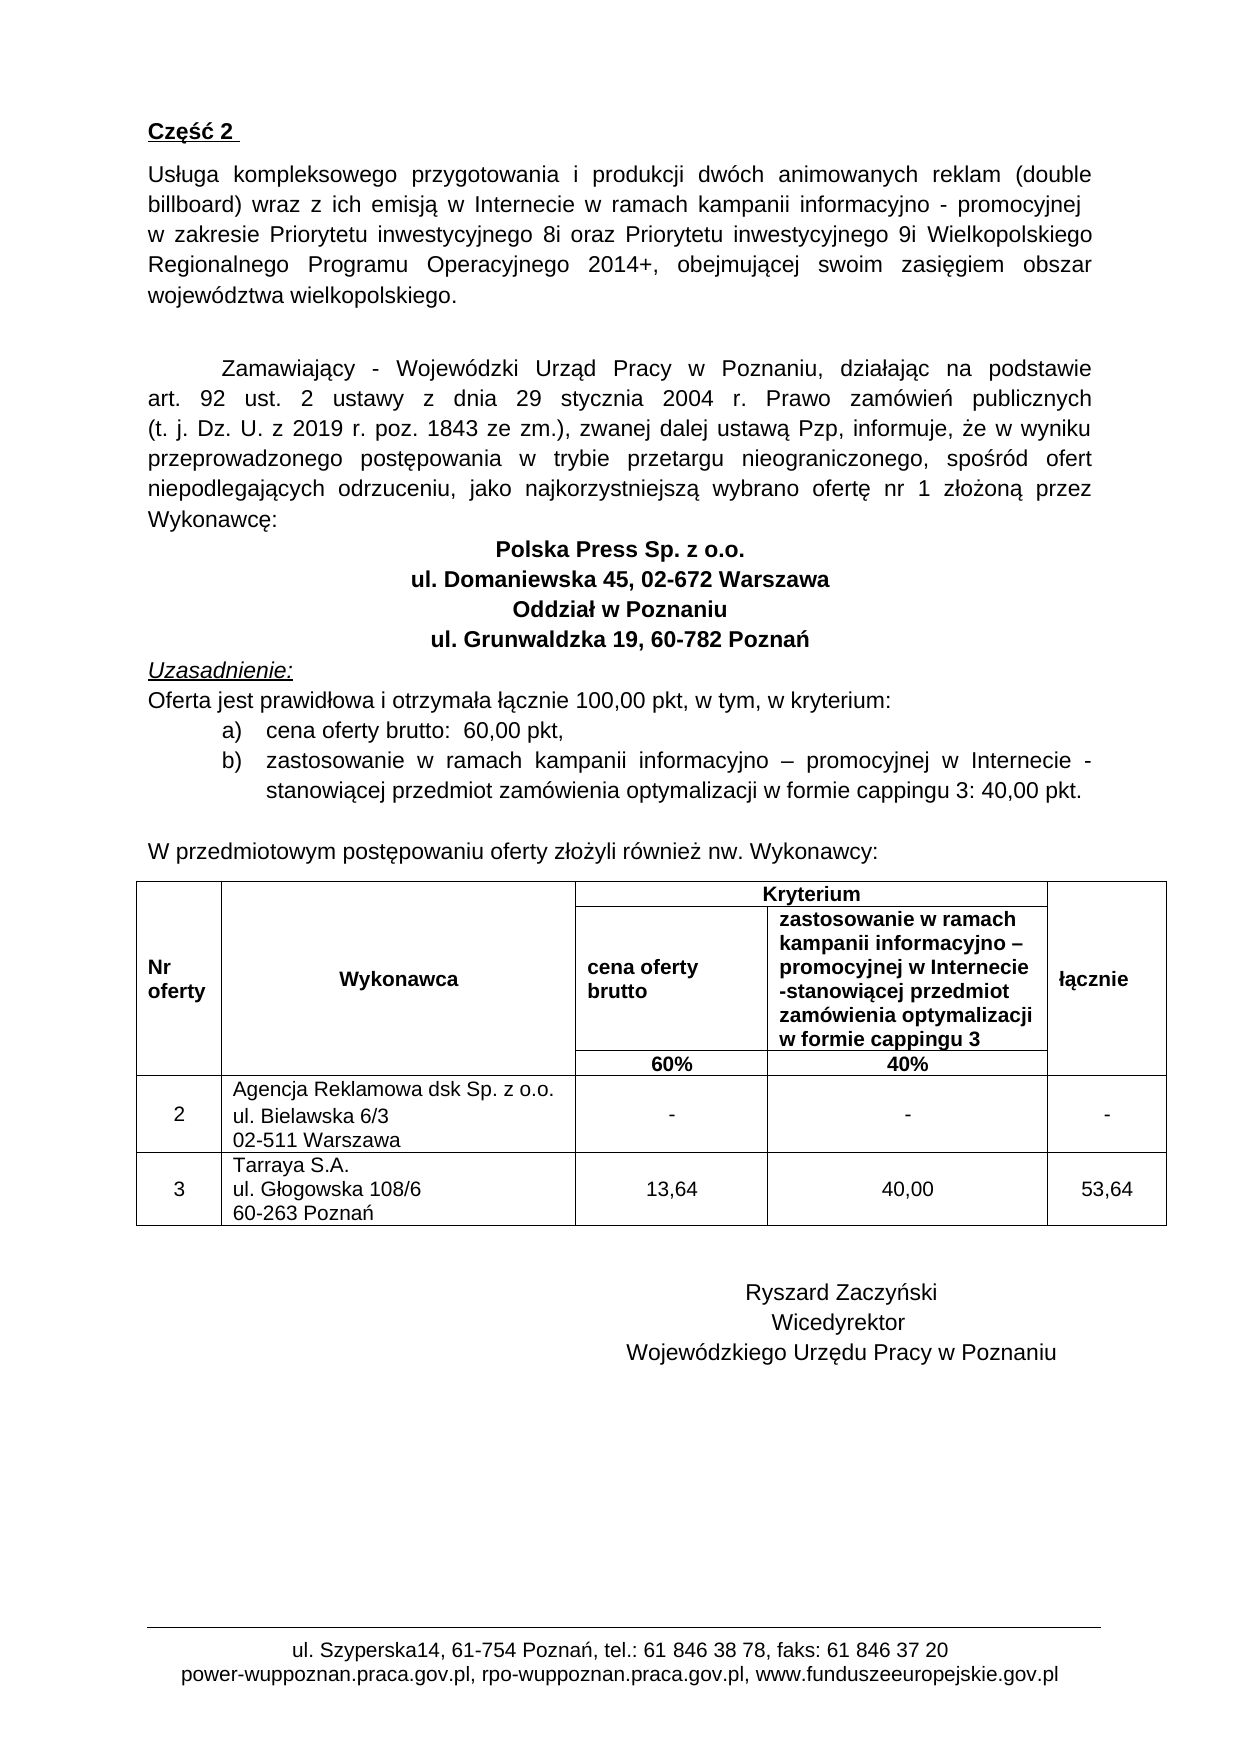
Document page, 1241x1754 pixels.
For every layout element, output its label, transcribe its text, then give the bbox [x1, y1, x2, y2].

table_header Wykonawca [222, 882, 575, 1075]
table_cell 60% [576, 1051, 767, 1075]
text Polska Press Sp. z o.o. [148, 536, 1092, 562]
table_cell 13,64 [576, 1153, 767, 1225]
table_header Nr oferty [137, 882, 221, 1075]
text Ryszard Zaczyński [148, 1279, 1092, 1305]
list cena oferty brutto: 60,00 pkt, [222, 717, 1092, 743]
table_cell - [1048, 1076, 1166, 1152]
table_header Kryterium [576, 882, 1047, 906]
list zastosowanie w ramach kampanii informacyjno – promocyjnej w Internecie -stanowiącej przedmiot zamówienia optymalizacji w formie cappingu 3: 40,00 pkt. [222, 747, 1092, 804]
table_cell 3 [137, 1153, 221, 1225]
text Wicedyrektor Wojewódzkiego Urzędu Pracy w Poznaniu [148, 1309, 1092, 1366]
table_header łącznie [1048, 882, 1166, 1075]
text Uzasadnienie: [148, 657, 1092, 683]
text ul. Domaniewska 45, 02-672 Warszawa [148, 566, 1092, 592]
table_cell 40% [768, 1051, 1047, 1075]
text Oddział w Poznaniu [148, 596, 1092, 623]
text Usługa kompleksowego przygotowania i produkcji dwóch animowanych reklam (double billboard) wraz z ich emisją w Internecie w ramach kampanii informacyjno - promocyjnej w zakresie Priorytetu inwestycyjnego 8i oraz Priorytetu inwestycyjnego 9i Wielkopolskiego Regionalnego Programu Operacyjnego 2014+, obejmującej swoim zasięgiem obszar województwa wielkopolskiego. [148, 161, 1092, 308]
text Oferta jest prawidłowa i otrzymała łącznie 100,00 pkt, w tym, w kryterium: [148, 687, 1092, 713]
table_cell 53,64 [1048, 1153, 1166, 1225]
text W przedmiotowym postępowaniu oferty złożyli również nw. Wykonawcy: [148, 838, 1092, 864]
table_cell 2 [137, 1076, 221, 1152]
table_cell - [768, 1076, 1047, 1152]
table_cell Agencja Reklamowa dsk Sp. z o.o. ul. Bielawska 6/3 02-511 Warszawa [222, 1076, 575, 1152]
table_cell cena oferty brutto [576, 907, 767, 1050]
table_cell zastosowanie w ramach kampanii informacyjno – promocyjnej w Internecie -stanowiącej przedmiot zamówienia optymalizacji w formie cappingu 3 [768, 907, 1047, 1050]
table_cell 40,00 [768, 1153, 1047, 1225]
text Zamawiający - Wojewódzki Urząd Pracy w Poznaniu, działając na podstawie art. 92 ust. 2 ustawy z dnia 29 stycznia 2004 r. Prawo zamówień publicznych (t. j. Dz. U. z 2019 r. poz. 1843 ze zm.), zwanej dalej ustawą Pzp, informuje, że w wyniku przeprowadzonego postępowania w trybie przetargu nieograniczonego, spośród ofert niepodlegających odrzuceniu, jako najkorzystniejszą wybrano ofertę nr 1 złożoną przez Wykonawcę: [148, 354, 1092, 532]
text ul. Grunwaldzka 19, 60-782 Poznań [148, 626, 1092, 653]
text Część 2 [148, 118, 1092, 144]
table_cell Tarraya S.A. ul. Głogowska 108/6 60-263 Poznań [222, 1153, 575, 1225]
table_cell - [576, 1076, 767, 1152]
